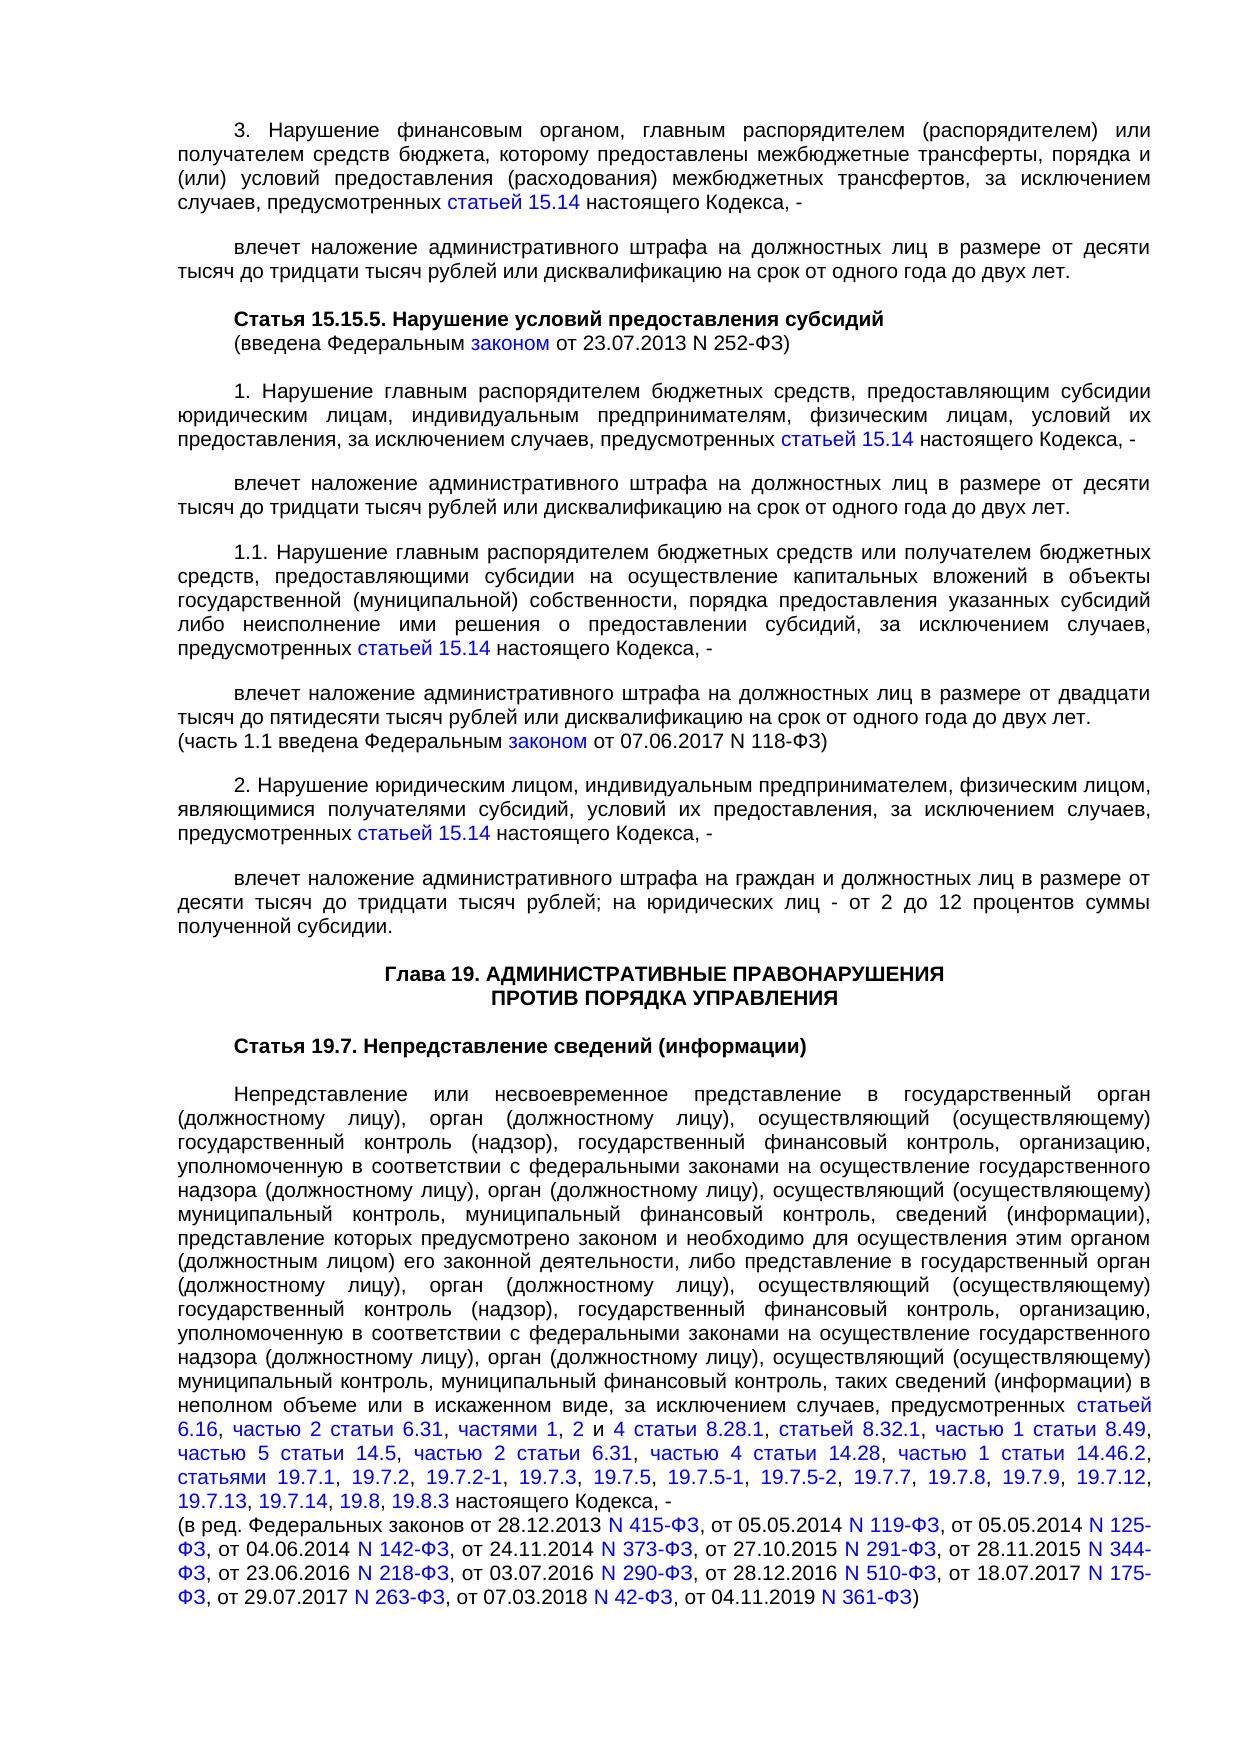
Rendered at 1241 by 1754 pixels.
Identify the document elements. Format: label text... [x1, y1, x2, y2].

title Глава 19. АДМИНИСТРАТИВНЫЕ ПРАВОНАРУШЕНИЯ [177, 962, 1152, 986]
text (часть 1.1 введена Федеральным законом от 07.06.2017 N 118-ФЗ) [177, 728, 1152, 752]
text влечет наложение административного штрафа на должностных лиц в размере от двадцати тысяч до пятидесяти тысяч рублей или дисквалификацию на срок от одного года до двух лет. [177, 681, 1152, 728]
text (введена Федеральным законом от 23.07.2013 N 252-ФЗ) [177, 331, 1152, 354]
title Статья 15.15.5. Нарушение условий предоставления субсидий [177, 307, 1152, 331]
text 3. Нарушение финансовым органом, главным распорядителем (распорядителем) или получателем средств бюджета, которому предоставлены межбюджетные трансферты, порядка и (или) условий предоставления (расходования) межбюджетных трансфертов, за исключением случаев, предусмотренных статьей 15.14 настоящего Кодекса, - [177, 118, 1152, 214]
title Статья 19.7. Непредставление сведений (информации) [177, 1034, 1152, 1058]
title ПРОТИВ ПОРЯДКА УПРАВЛЕНИЯ [177, 986, 1152, 1010]
text влечет наложение административного штрафа на граждан и должностных лиц в размере от десяти тысяч до тридцати тысяч рублей; на юридических лиц - от 2 до 12 процентов суммы полученной субсидии. [177, 866, 1152, 938]
text (в ред. Федеральных законов от 28.12.2013 N 415-ФЗ, от 05.05.2014 N 119-ФЗ, от 05.05.2014 N 125-ФЗ, от 04.06.2014 N 142-ФЗ, от 24.11.2014 N 373-ФЗ, от 27.10.2015 N 291-ФЗ, от 28.11.2015 N 344-ФЗ, от 23.06.2016 N 218-ФЗ, от 03.07.2016 N 290-ФЗ, от 28.12.2016 N 510-ФЗ, от 18.07.2017 N 175-ФЗ, от 29.07.2017 N 263-ФЗ, от 07.03.2018 N 42-ФЗ, от 04.11.2019 N 361-ФЗ) [177, 1513, 1152, 1609]
text Непредставление или несвоевременное представление в государственный орган (должностному лицу), орган (должностному лицу), осуществляющий (осуществляющему) государственный контроль (надзор), государственный финансовый контроль, организацию, уполномоченную в соответствии с федеральными законами на осуществление государственного надзора (должностному лицу), орган (должностному лицу), осуществляющий (осуществляющему) муниципальный контроль, муниципальный финансовый контроль, сведений (информации), представление которых предусмотрено законом и необходимо для осуществления этим органом (должностным лицом) его законной деятельности, либо представление в государственный орган (должностному лицу), орган (должностному лицу), осуществляющий (осуществляющему) государственный контроль (надзор), государственный финансовый контроль, организацию, уполномоченную в соответствии с федеральными законами на осуществление государственного надзора (должностному лицу), орган (должностному лицу), осуществляющий (осуществляющему) муниципальный контроль, муниципальный финансовый контроль, таких сведений (информации) в неполном объеме или в искаженном виде, за исключением случаев, предусмотренных статьей 6.16, частью 2 статьи 6.31, частями 1, 2 и 4 статьи 8.28.1, статьей 8.32.1, частью 1 статьи 8.49, частью 5 статьи 14.5, частью 2 статьи 6.31, частью 4 статьи 14.28, частью 1 статьи 14.46.2, статьями 19.7.1, 19.7.2, 19.7.2-1, 19.7.3, 19.7.5, 19.7.5-1, 19.7.5-2, 19.7.7, 19.7.8, 19.7.9, 19.7.12, 19.7.13, 19.7.14, 19.8, 19.8.3 настоящего Кодекса, - [177, 1082, 1152, 1513]
text 1.1. Нарушение главным распорядителем бюджетных средств или получателем бюджетных средств, предоставляющими субсидии на осуществление капитальных вложений в объекты государственной (муниципальной) собственности, порядка предоставления указанных субсидий либо неисполнение ими решения о предоставлении субсидий, за исключением случаев, предусмотренных статьей 15.14 настоящего Кодекса, - [177, 540, 1152, 660]
text 1. Нарушение главным распорядителем бюджетных средств, предоставляющим субсидии юридическим лицам, индивидуальным предпринимателям, физическим лицам, условий их предоставления, за исключением случаев, предусмотренных статьей 15.14 настоящего Кодекса, - [177, 378, 1152, 450]
text 2. Нарушение юридическим лицом, индивидуальным предпринимателем, физическим лицом, являющимися получателями субсидий, условий их предоставления, за исключением случаев, предусмотренных статьей 15.14 настоящего Кодекса, - [177, 773, 1152, 845]
